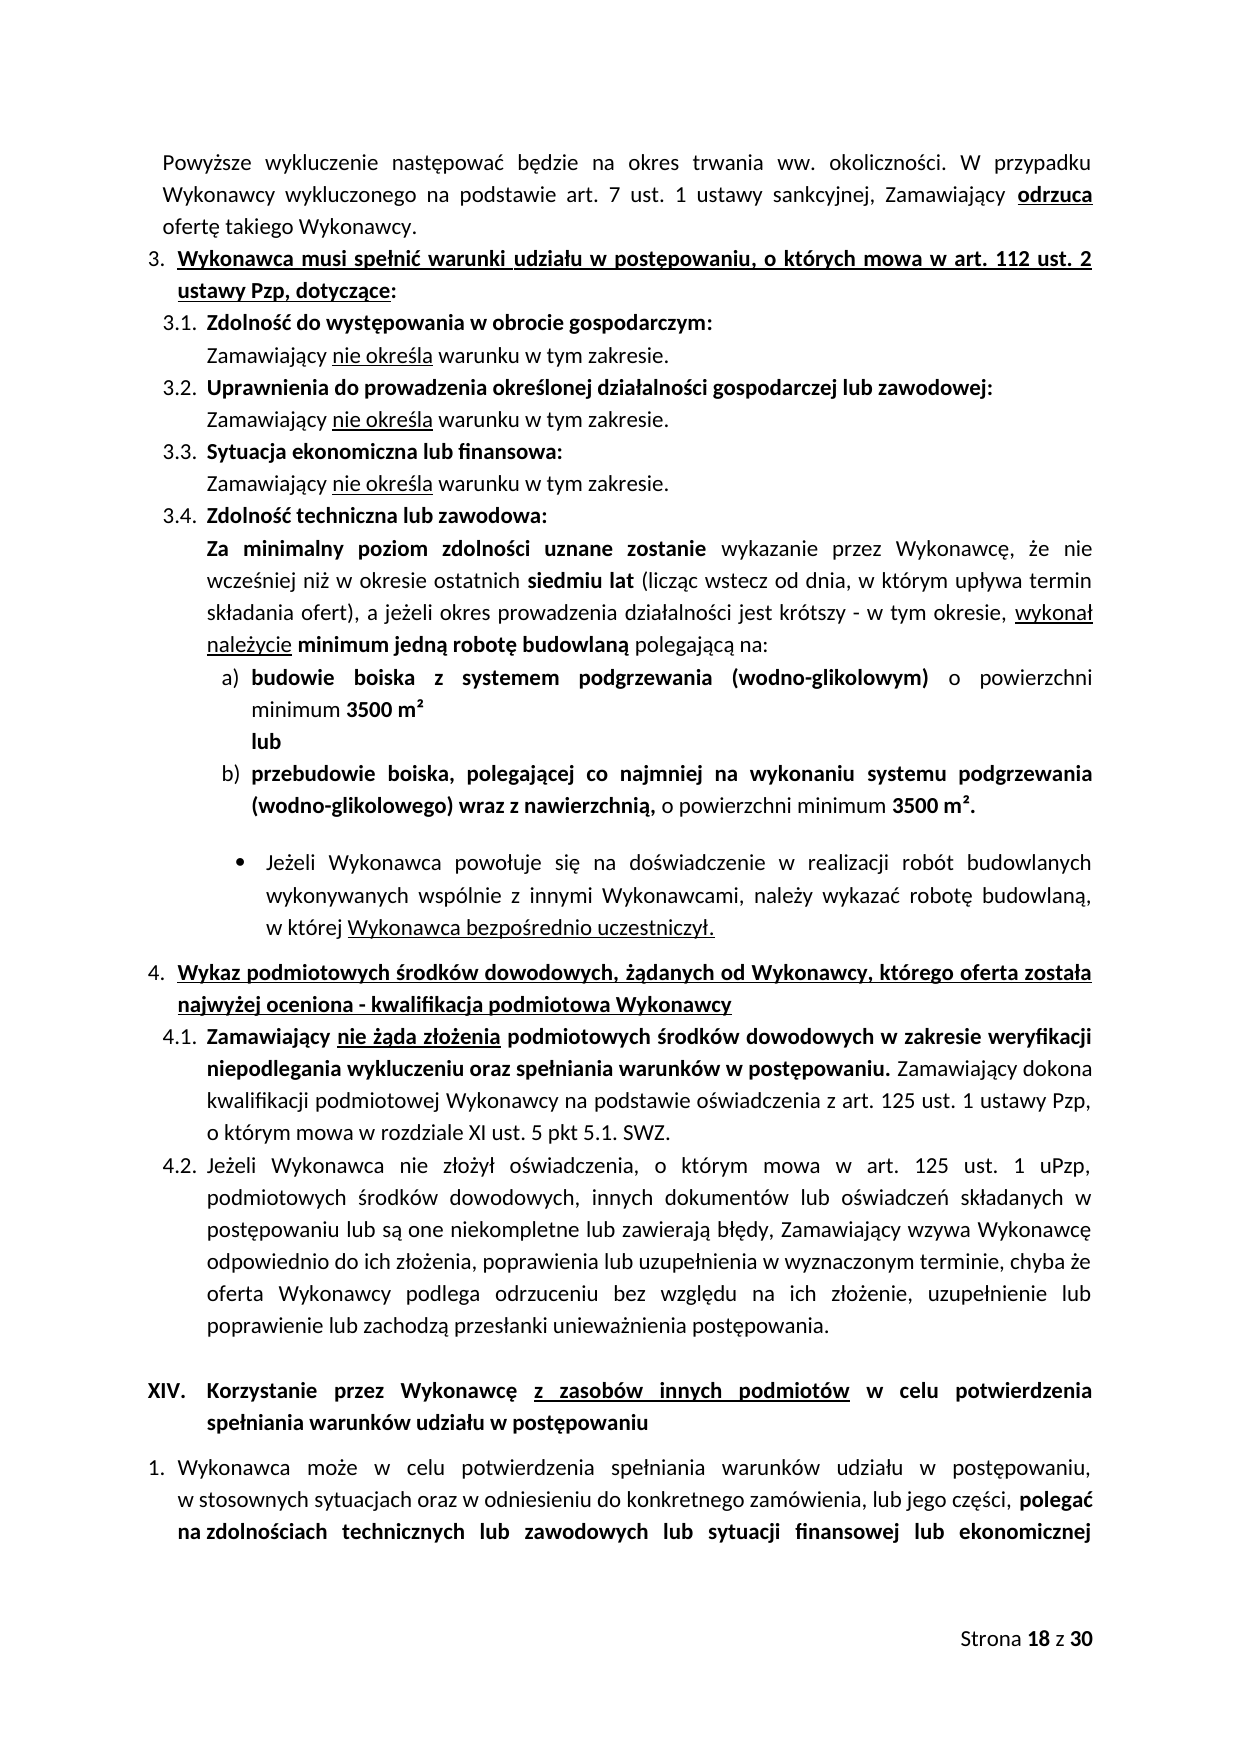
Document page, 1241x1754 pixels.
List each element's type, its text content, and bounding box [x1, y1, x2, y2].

text Za minimalny poziom zdolności uznane zostanie wykazanie przez Wykonawcę, że nie wcześniej niż w okresie ostatnich siedmiu lat (licząc wstecz od dnia, w którym upływa termin składania ofert), a jeżeli okres prowadzenia działalności jest krótszy - w tym okresie, wykonał należycie minimum jedną robotę budowlaną polegającą na: [207, 534, 1093, 658]
list Wykonawca musi spełnić warunki udziału w postępowaniu, o których mowa w art. 112 ust. 2 ustawy Pzp, dotyczące: [148, 244, 1093, 304]
text Zamawiający nie określa warunku w tym zakresie. [148, 405, 1093, 433]
list Uprawnienia do prowadzenia określonej działalności gospodarczej lub zawodowej: [162, 373, 1093, 401]
list budowie boiska z systemem podgrzewania (wodno-glikolowym) o powierzchni minimum 3500 m² [221, 663, 1093, 723]
list Jeżeli Wykonawca powołuje się na doświadczenie w realizacji robót budowlanych wykonywanych wspólnie z innymi Wykonawcami, należy wykazać robotę budowlaną, w której Wykonawca bezpośrednio uczestniczył. [236, 848, 1093, 941]
list przebudowie boiska, polegającej co najmniej na wykonaniu systemu podgrzewania (wodno-glikolowego) wraz z nawierzchnią, o powierzchni minimum 3500 m². [221, 759, 1093, 819]
list Sytuacja ekonomiczna lub finansowa: [162, 437, 1093, 465]
list Zdolność techniczna lub zawodowa: [162, 502, 1093, 530]
list Zamawiający nie określa warunku w tym zakresie. [177, 341, 1093, 369]
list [148, 1453, 1093, 1545]
list lub [251, 727, 1093, 755]
list Zamawiający nie żąda złożenia podmiotowych środków dowodowych w zakresie weryfikacji niepodlegania wykluczeniu oraz spełniania warunków w postępowaniu. Zamawiający dokona kwalifikacji podmiotowej Wykonawcy na podstawie oświadczenia z art. 125 ust. 1 ustawy Pzp, o którym mowa w rozdziale XI ust. 5 pkt 5.1. SWZ. [162, 1022, 1093, 1147]
list Korzystanie przez Wykonawcę z zasobów innych podmiotów w celu potwierdzenia spełniania warunków udziału w postępowaniu [148, 1376, 1093, 1436]
list Jeżeli Wykonawca nie złożył oświadczenia, o którym mowa w art. 125 ust. 1 uPzp, podmiotowych środków dowodowych, innych dokumentów lub oświadczeń składanych w postępowaniu lub są one niekompletne lub zawierają błędy, Zamawiający wzywa Wykonawcę odpowiednio do ich złożenia, poprawienia lub uzupełnienia w wyznaczonym terminie, chyba że oferta Wykonawcy podlega odrzuceniu bez względu na ich złożenie, uzupełnienie lub poprawienie lub zachodzą przesłanki unieważnienia postępowania. [162, 1151, 1093, 1340]
list Zdolność do występowania w obrocie gospodarczym: [162, 308, 1093, 337]
list Wykaz podmiotowych środków dowodowych, żądanych od Wykonawcy, którego oferta została najwyżej oceniona - kwalifikacja podmiotowa Wykonawcy [148, 958, 1093, 1018]
list Powyższe wykluczenie następować będzie na okres trwania ww. okoliczności. W przypadku Wykonawcy wykluczonego na podstawie art. 7 ust. 1 ustawy sankcyjnej, Zamawiający odrzuca ofertę takiego Wykonawcy. [162, 148, 1093, 240]
text Zamawiający nie określa warunku w tym zakresie. [148, 469, 1093, 497]
